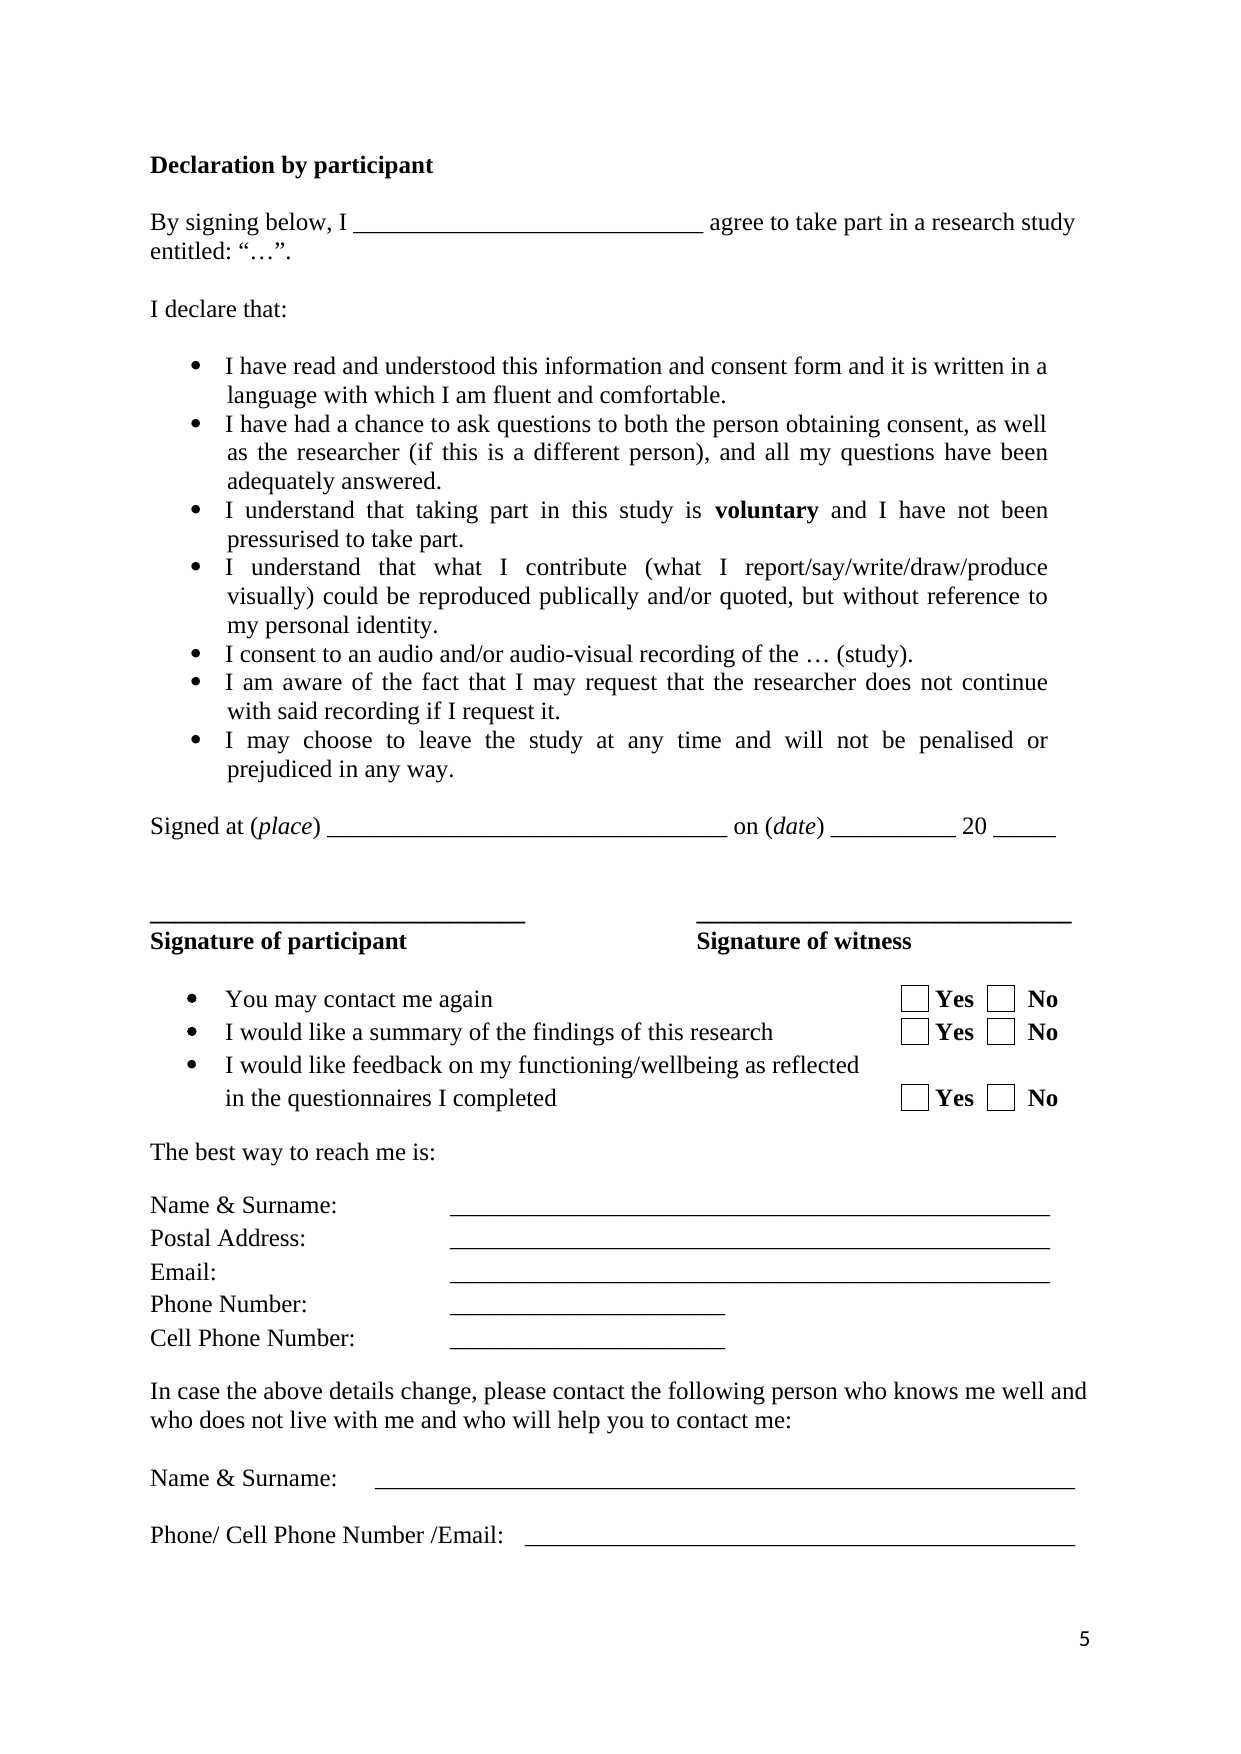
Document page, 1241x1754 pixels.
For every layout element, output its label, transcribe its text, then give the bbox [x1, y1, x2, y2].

list in the questionnaires I completed Yes No [150, 1083, 1090, 1112]
text ______________________________ ______________________________ [150, 897, 1090, 926]
list Cell Phone Number: ______________________ [150, 1323, 1090, 1351]
list Postal Address: ________________________________________________ [150, 1223, 1090, 1252]
text The best way to reach me is: [150, 1137, 1090, 1165]
text Phone/ Cell Phone Number /Email: ____________________________________________ [150, 1520, 1090, 1549]
text In case the above details change, please contact the following person who knows me well and who does not live with me and who will help you to contact me: [150, 1376, 1090, 1434]
list I am aware of the fact that I may request that the researcher does not continue with said recording if I request it. [191, 667, 1049, 725]
list Email: ________________________________________________ [150, 1257, 1090, 1285]
text Name & Surname: ________________________________________________________ [150, 1463, 1090, 1491]
list I understand that taking part in this study is voluntary and I have not been pressurised to take part. [191, 495, 1049, 552]
list I have had a chance to ask questions to both the person obtaining consent, as well as the researcher (if this is a different person), and all my questions have been adequately answered. [191, 409, 1049, 495]
text Signed at (place) ________________________________ on (date) __________ 20 _____ [150, 811, 1090, 840]
list You may contact me again Yes No [187, 984, 1090, 1012]
list I understand that what I contribute (what I report/say/write/draw/produce visually) could be reproduced publically and/or quoted, but without reference to my personal identity. [191, 552, 1049, 639]
list I would like feedback on my functioning/wellbeing as reflected [187, 1050, 1090, 1078]
list I would like a summary of the findings of this research Yes No [187, 1017, 1090, 1046]
list I consent to an audio and/or audio-visual recording of the … (study). [191, 639, 1049, 667]
list I may choose to leave the study at any time and will not be penalised or prejudiced in any way. [191, 725, 1049, 782]
text I declare that: [150, 294, 1090, 322]
text By signing below, I ____________________________ agree to take part in a research study entitled: “…”. [150, 207, 1090, 265]
text Declaration by participant [150, 150, 1090, 179]
list Phone Number: ______________________ [150, 1289, 1090, 1318]
list Name & Surname: ________________________________________________ [150, 1191, 1090, 1219]
list I have read and understood this information and consent form and it is written in a language with which I am fluent and comfortable. [191, 351, 1049, 409]
text Signature of participant Signature of witness [150, 926, 1090, 955]
